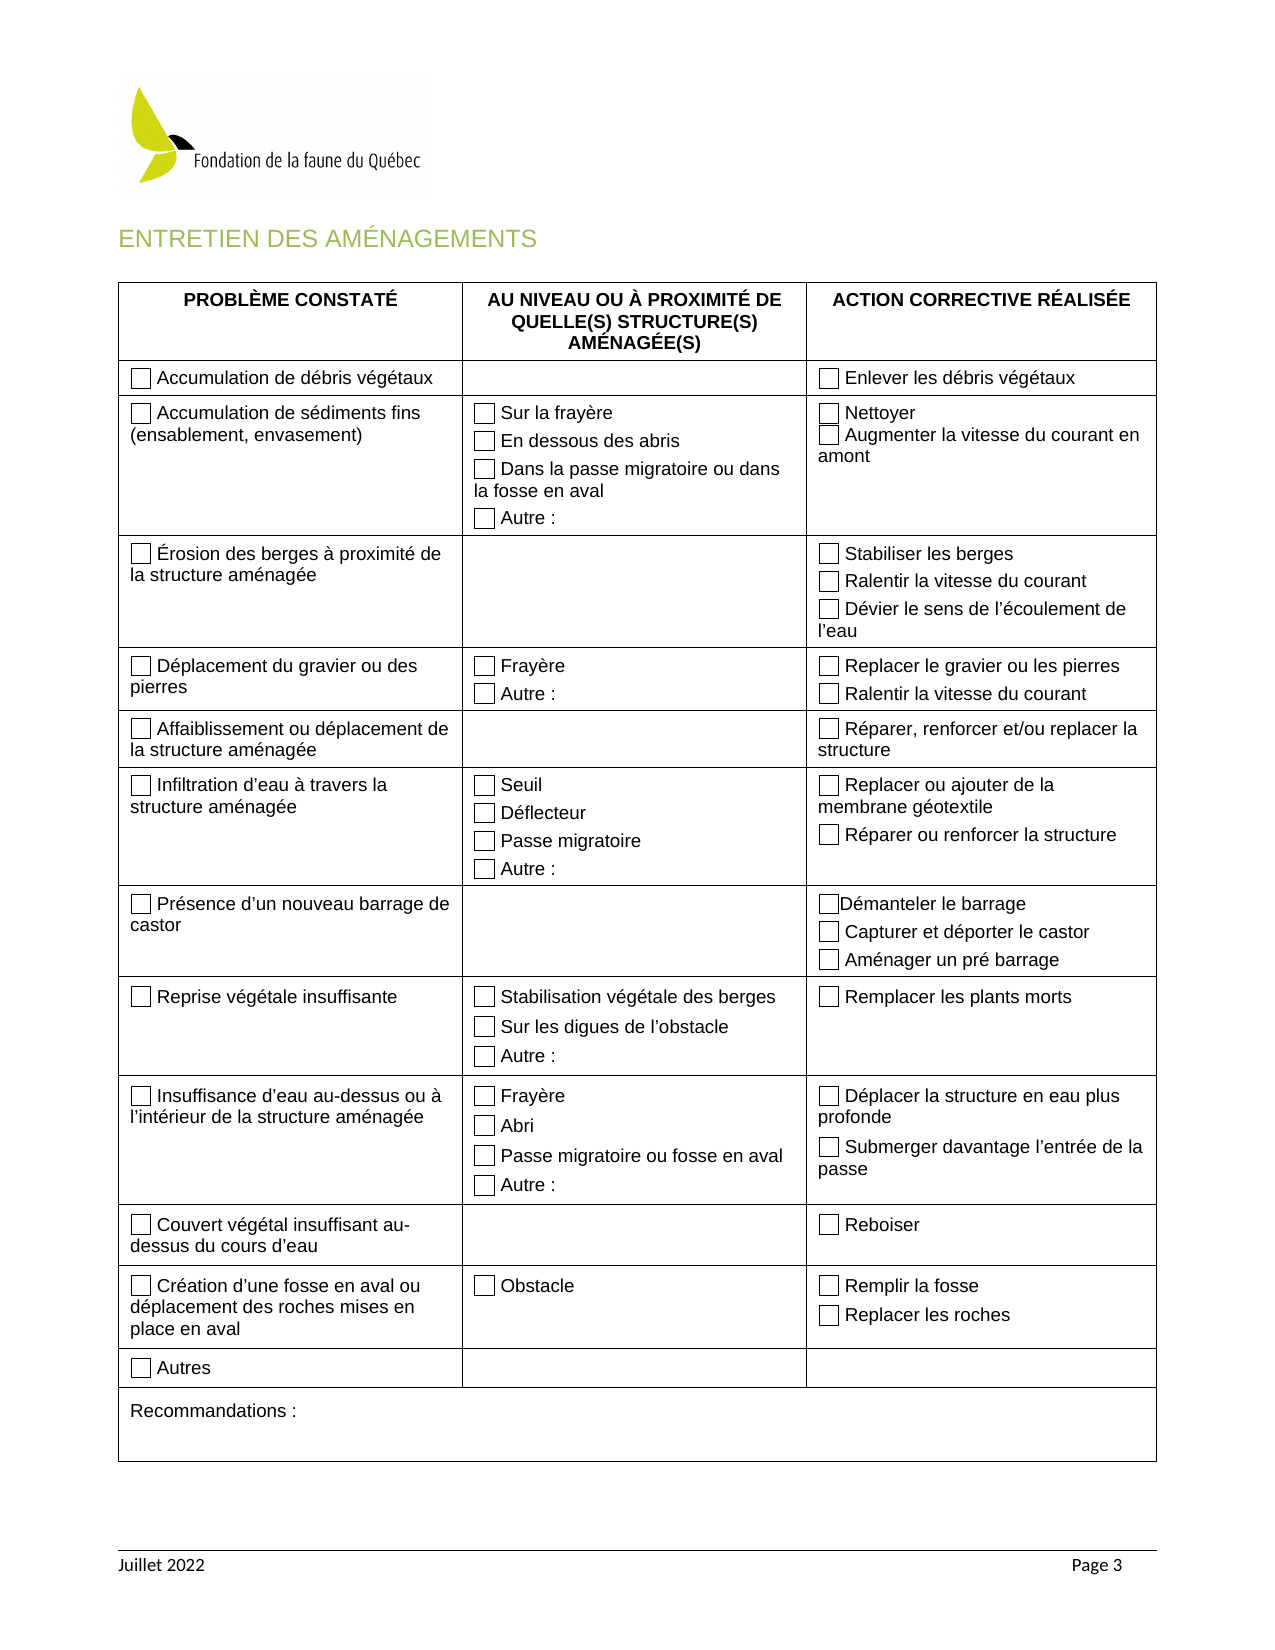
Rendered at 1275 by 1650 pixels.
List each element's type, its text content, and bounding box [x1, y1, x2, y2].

table_cell Recommandations : [119, 1388, 1156, 1461]
table_cell Remplir la fosse Replacer les roches [807, 1266, 1156, 1347]
table_cell [463, 1349, 806, 1387]
table_cell Nettoyer Augmenter la vitesse du courant en amont [807, 396, 1156, 535]
table_cell Stabilisation végétale des berges Sur les digues de l’obstacle Autre : [463, 977, 806, 1075]
table_cell [463, 1205, 806, 1265]
table_cell Seuil Déflecteur Passe migratoire Autre : [463, 768, 806, 885]
table_cell Frayère Abri Passe migratoire ou fosse en aval Autre : [463, 1076, 806, 1204]
table_cell Démanteler le barrage Capturer et déporter le castor Aménager un pré barrage [807, 886, 1156, 976]
table_cell Reboiser [807, 1205, 1156, 1265]
table_cell Érosion des berges à proximité de la structure aménagée [119, 536, 462, 647]
table_header ACTION CORRECTIVE RÉALISÉE [807, 283, 1156, 360]
table_cell Réparer, renforcer et/ou replacer la structure [807, 711, 1156, 767]
table_cell Enlever les débris végétaux [807, 361, 1156, 395]
table_cell [807, 1349, 1156, 1387]
text Entretien des aménagements [118, 224, 1157, 253]
table_cell Autres [119, 1349, 462, 1387]
table_cell Stabiliser les berges Ralentir la vitesse du courant Dévier le sens de l’écoulement de l’eau [807, 536, 1156, 647]
table_cell Replacer ou ajouter de la membrane géotextile Réparer ou renforcer la structure [807, 768, 1156, 885]
table_cell [463, 361, 806, 395]
table_cell Insuffisance d’eau au-dessus ou à l’intérieur de la structure aménagée [119, 1076, 462, 1204]
table_cell Remplacer les plants morts [807, 977, 1156, 1075]
table_cell Déplacement du gravier ou des pierres [119, 648, 462, 710]
table_cell Présence d’un nouveau barrage de castor [119, 886, 462, 976]
table_cell Obstacle [463, 1266, 806, 1347]
picture [118, 73, 433, 196]
table_cell [463, 711, 806, 767]
table_cell Déplacer la structure en eau plus profonde Submerger davantage l’entrée de la passe [807, 1076, 1156, 1204]
table_cell Couvert végétal insuffisant au-dessus du cours d’eau [119, 1205, 462, 1265]
table_cell Sur la frayère En dessous des abris Dans la passe migratoire ou dans la fosse en aval Autre : [463, 396, 806, 535]
table_cell Accumulation de débris végétaux [119, 361, 462, 395]
table_header AU NIVEAU OU À PROXIMITÉ DE QUELLE(S) STRUCTURE(S) AMÉNAGÉE(S) [463, 283, 806, 360]
table_cell Création d’une fosse en aval ou déplacement des roches mises en place en aval [119, 1266, 462, 1347]
table_header PROBLÈME CONSTATÉ [119, 283, 462, 360]
table_cell Infiltration d’eau à travers la structure aménagée [119, 768, 462, 885]
table_cell [463, 536, 806, 647]
table_cell Replacer le gravier ou les pierres Ralentir la vitesse du courant [807, 648, 1156, 710]
table_cell [463, 886, 806, 976]
table_cell Reprise végétale insuffisante [119, 977, 462, 1075]
table_cell Affaiblissement ou déplacement de la structure aménagée [119, 711, 462, 767]
table_cell Frayère Autre : [463, 648, 806, 710]
table_cell Accumulation de sédiments fins (ensablement, envasement) [119, 396, 462, 535]
